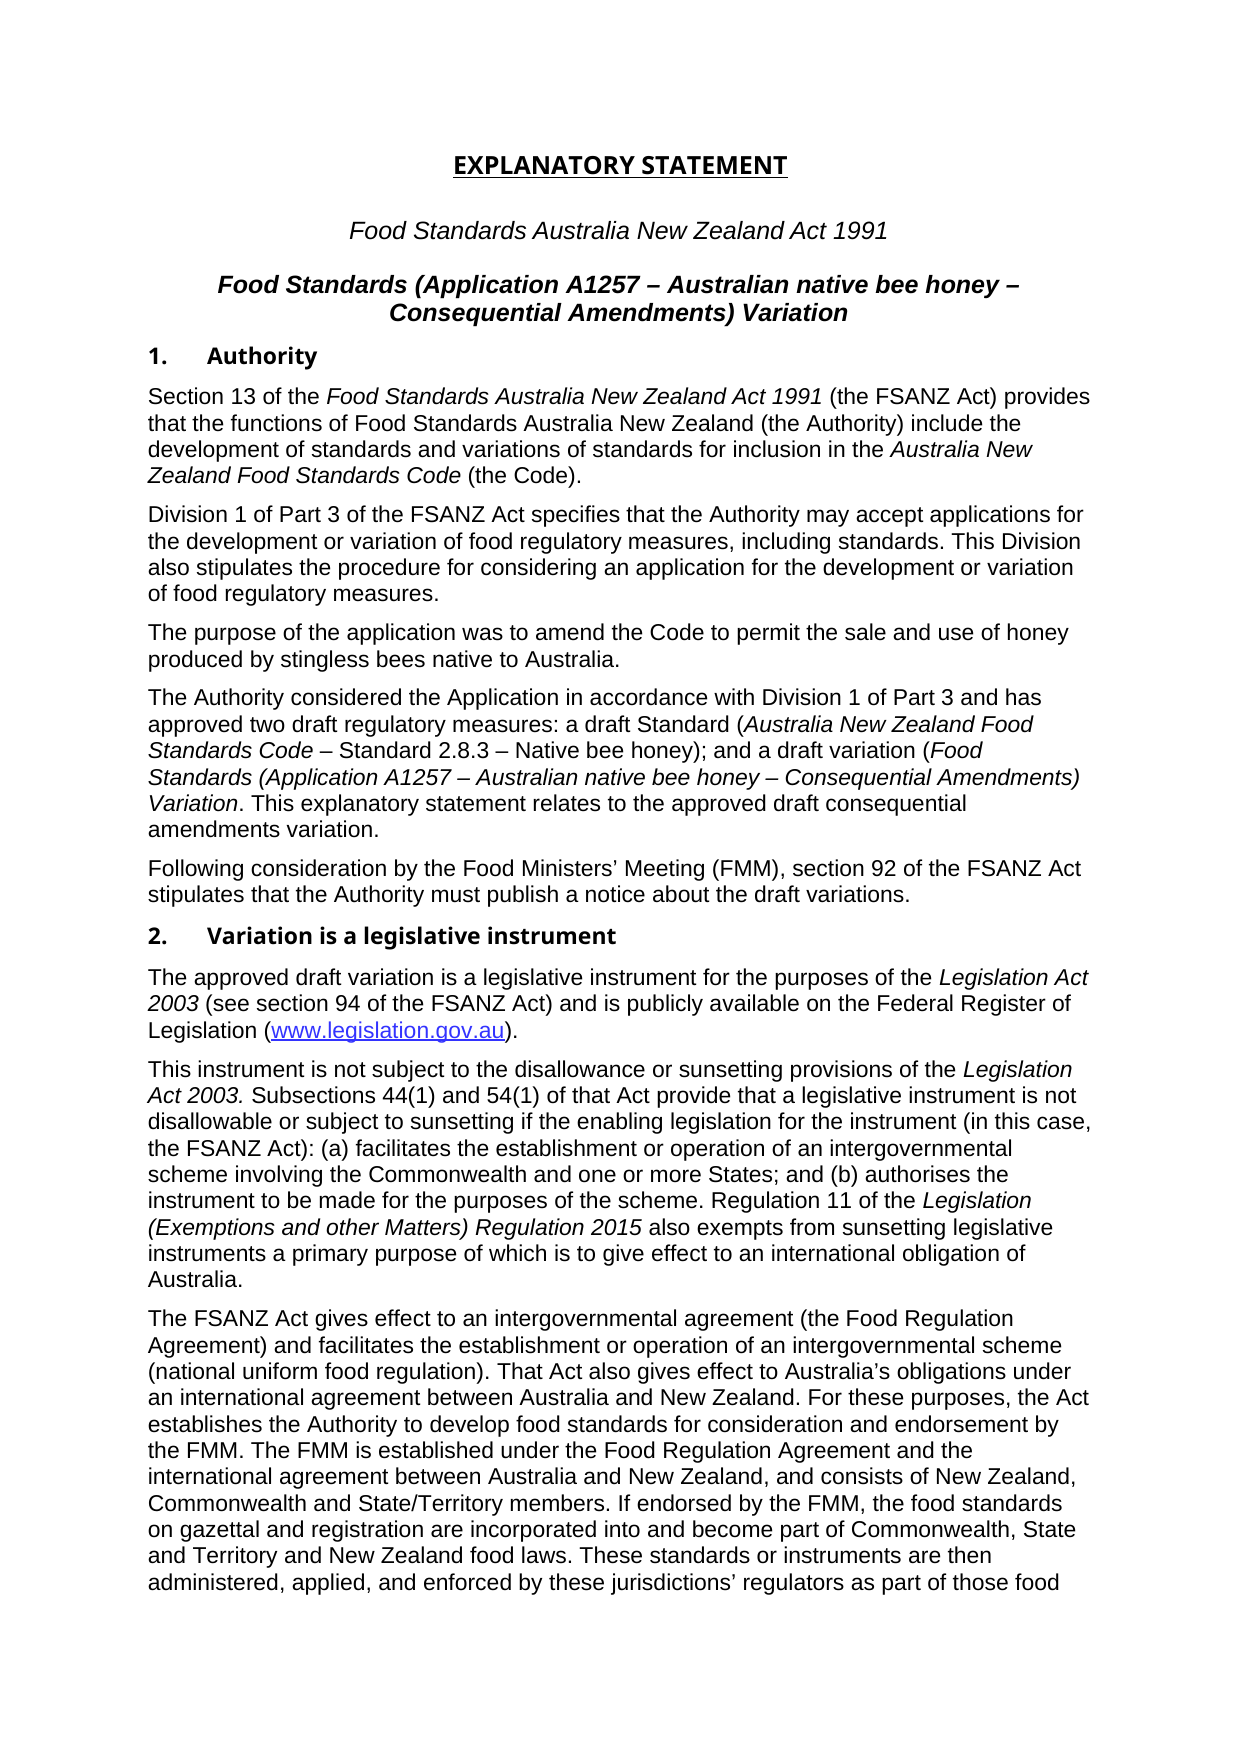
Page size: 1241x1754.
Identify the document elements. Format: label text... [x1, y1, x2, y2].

text 1. Authority [148, 339, 1092, 371]
text EXPLANATORY STATEMENT [148, 148, 1092, 182]
text This instrument is not subject to the disallowance or sunsetting provisions of the Legislation Act 2003. Subsections 44(1) and 54(1) of that Act provide that a legislative instrument is not disallowable or subject to sunsetting if the enabling legislation for the instrument (in this case, the FSANZ Act): (a) facilitates the establishment or operation of an intergovernmental scheme involving the Commonwealth and one or more States; and (b) authorises the instrument to be made for the purposes of the scheme. Regulation 11 of the Legislation (Exemptions and other Matters) Regulation 2015 also exempts from sunsetting legislative instruments a primary purpose of which is to give effect to an international obligation of Australia. [148, 1056, 1092, 1293]
text Food Standards Australia New Zealand Act 1991 [148, 216, 1092, 244]
text The Authority considered the Application in accordance with Division 1 of Part 3 and has approved two draft regulatory measures: a draft Standard (Australia New Zealand Food Standards Code – Standard 2.8.3 – Native bee honey); and a draft variation (Food Standards (Application A1257 – Australian native bee honey – Consequential Amendments) Variation. This explanatory statement relates to the approved draft consequential amendments variation. [148, 684, 1092, 842]
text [148, 1305, 1092, 1595]
text Division 1 of Part 3 of the FSANZ Act specifies that the Authority may accept applications for the development or variation of food regulatory measures, including standards. This Division also stipulates the procedure for considering an application for the development or variation of food regulatory measures. [148, 501, 1092, 607]
text Following consideration by the Food Ministers’ Meeting (FMM), section 92 of the FSANZ Act stipulates that the Authority must publish a notice about the draft variations. [148, 855, 1092, 908]
text Food Standards (Application A1257 – Australian native bee honey – Consequential Amendments) Variation [148, 269, 1092, 327]
text Section 13 of the Food Standards Australia New Zealand Act 1991 (the FSANZ Act) provides that the functions of Food Standards Australia New Zealand (the Authority) include the development of standards and variations of standards for inclusion in the Australia New Zealand Food Standards Code (the Code). [148, 383, 1092, 489]
text 2. Variation is a legislative instrument [148, 920, 1092, 951]
text The purpose of the application was to amend the Code to permit the sale and use of honey produced by stingless bees native to Australia. [148, 619, 1092, 672]
text The approved draft variation is a legislative instrument for the purposes of the Legislation Act 2003 (see section 94 of the FSANZ Act) and is publicly available on the Federal Register of Legislation (www.legislation.gov.au). [148, 964, 1092, 1043]
